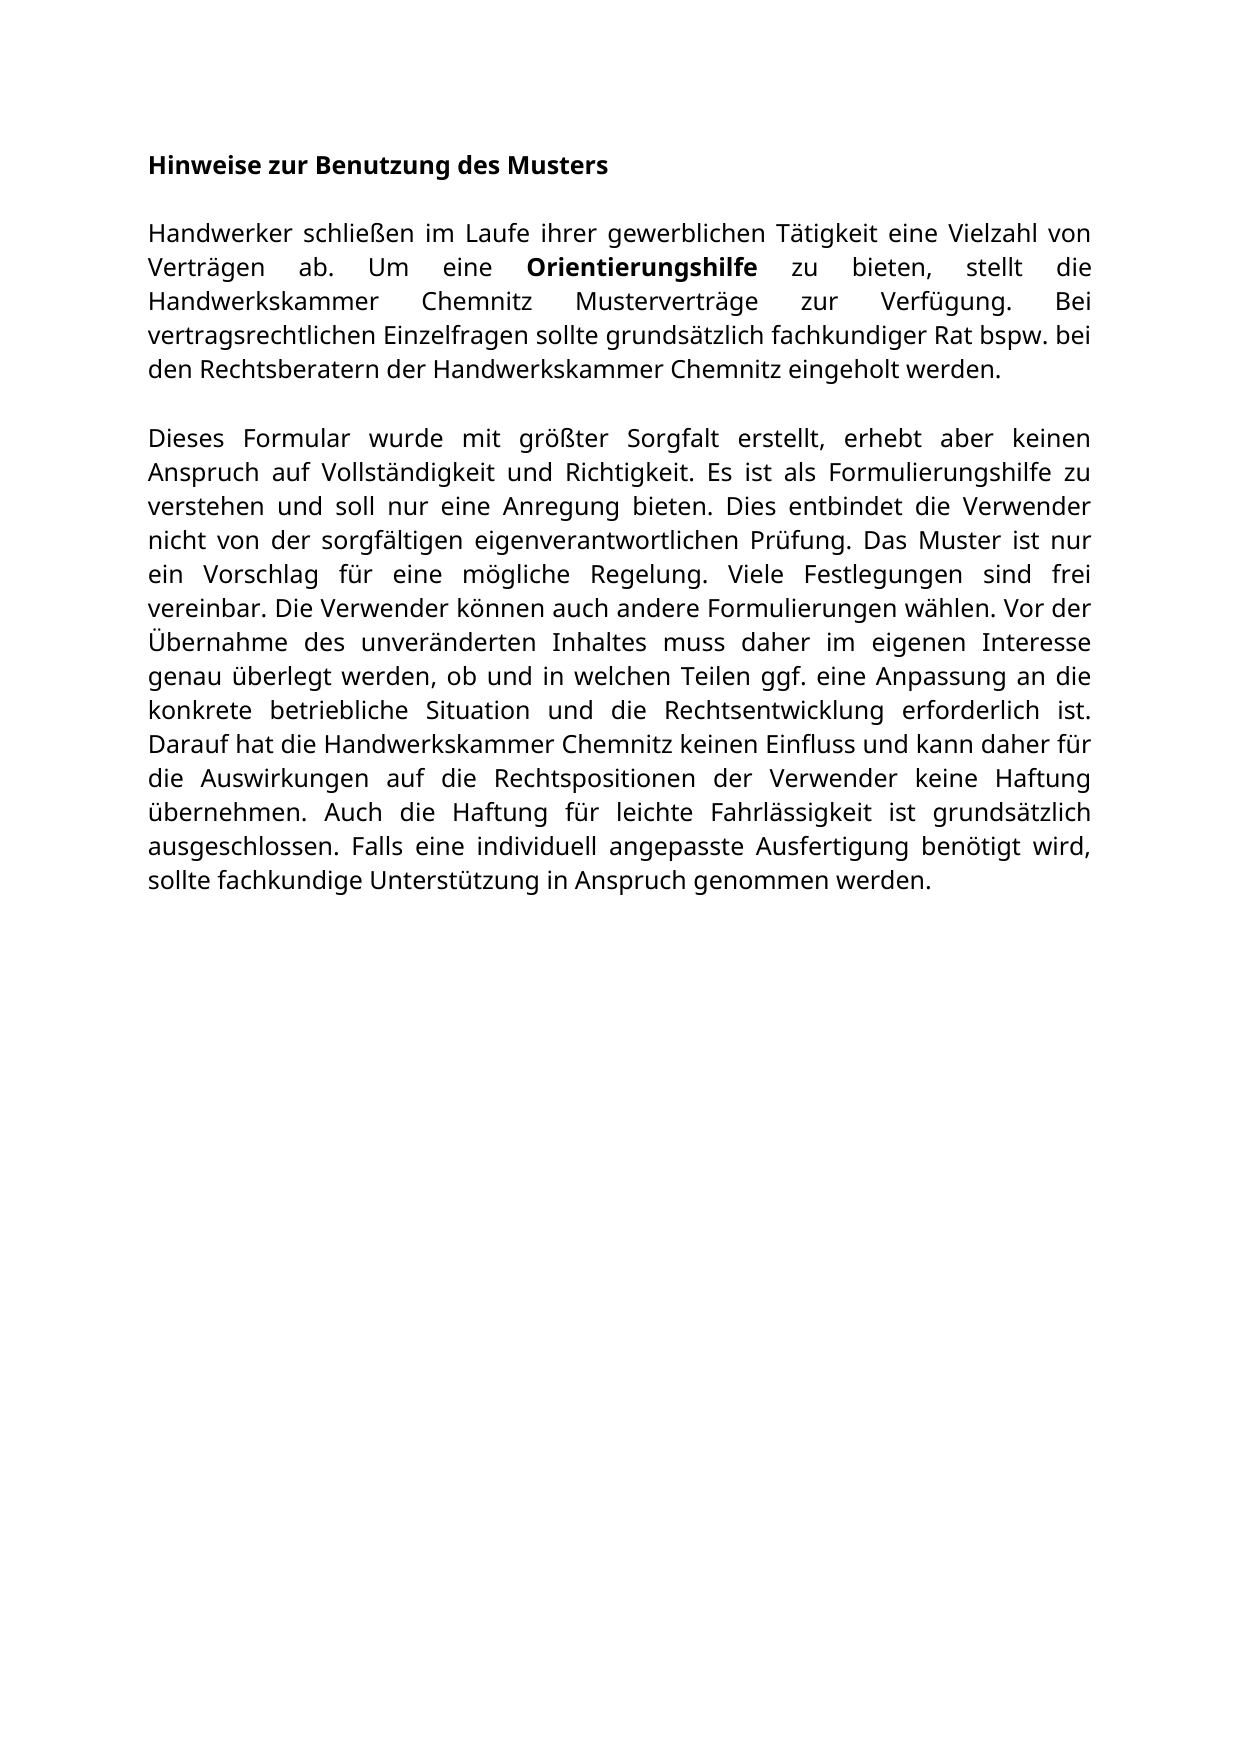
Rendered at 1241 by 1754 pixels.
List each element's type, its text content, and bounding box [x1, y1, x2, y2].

text Handwerker schließen im Laufe ihrer gewerblichen Tätigkeit eine Vielzahl von Verträgen ab. Um eine Orientierungshilfe zu bieten, stellt die Handwerkskammer Chemnitz Musterverträge zur Verfügung. Bei vertragsrechtlichen Einzelfragen sollte grundsätzlich fachkundiger Rat bspw. bei den Rechtsberatern der Handwerkskammer Chemnitz eingeholt werden. [148, 216, 1092, 386]
text Hinweise zur Benutzung des Musters [148, 148, 1092, 182]
text Dieses Formular wurde mit größter Sorgfalt erstellt, erhebt aber keinen Anspruch auf Vollständigkeit und Richtigkeit. Es ist als Formulierungshilfe zu verstehen und soll nur eine Anregung bieten. Dies entbindet die Verwender nicht von der sorgfältigen eigenverantwortlichen Prüfung. Das Muster ist nur ein Vorschlag für eine mögliche Regelung. Viele Festlegungen sind frei vereinbar. Die Verwender können auch andere Formulierungen wählen. Vor der Übernahme des unveränderten Inhaltes muss daher im eigenen Interesse genau überlegt werden, ob und in welchen Teilen ggf. eine Anpassung an die konkrete betriebliche Situation und die Rechtsentwicklung erforderlich ist. Darauf hat die Handwerkskammer Chemnitz keinen Einfluss und kann daher für die Auswirkungen auf die Rechtspositionen der Verwender keine Haftung übernehmen. Auch die Haftung für leichte Fahrlässigkeit ist grundsätzlich ausgeschlossen. Falls eine individuell angepasste Ausfertigung benötigt wird, sollte fachkundige Unterstützung in Anspruch genommen werden. [148, 420, 1092, 897]
